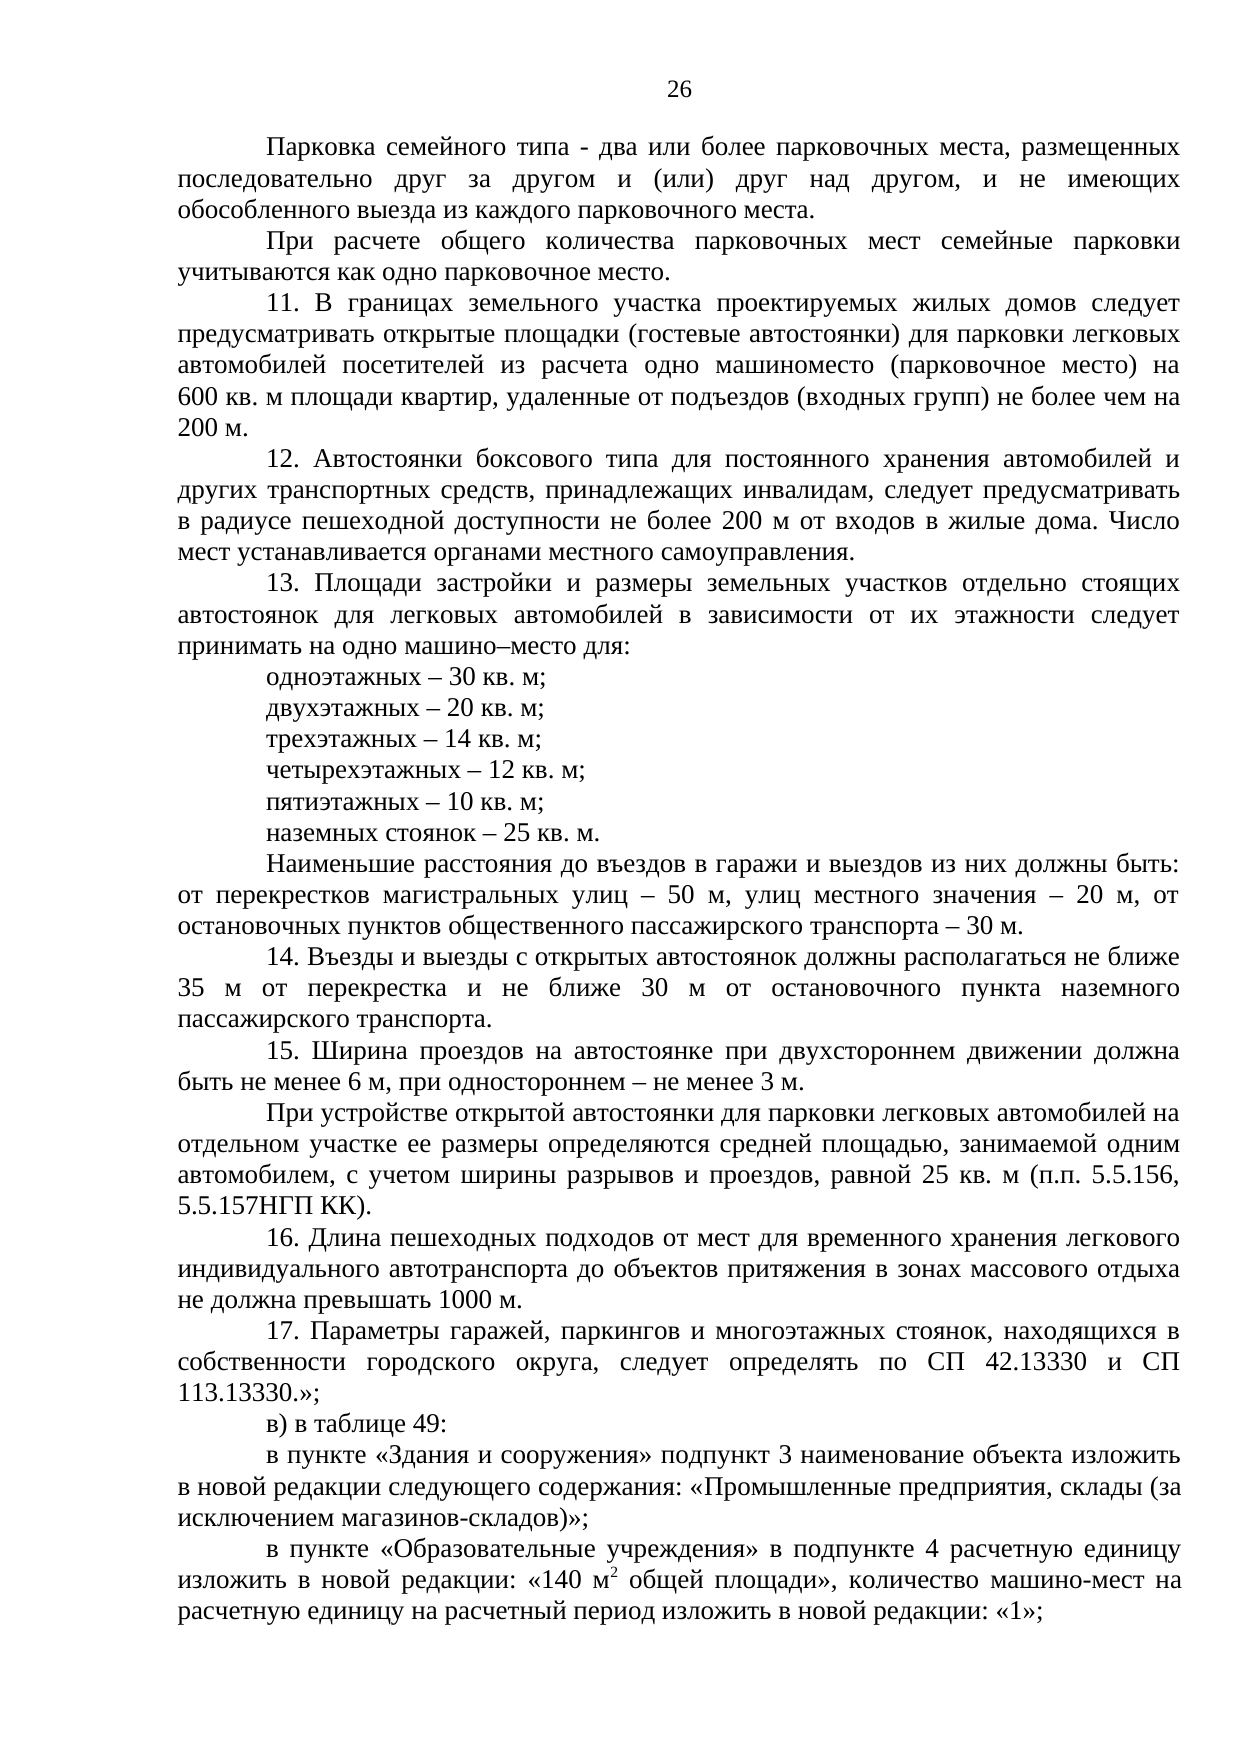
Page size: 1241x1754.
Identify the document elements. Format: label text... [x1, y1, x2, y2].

text Наименьшие расстояния до въездов в гаражи и выездов из них должны быть: от перекрестков магистральных улиц – 50 м, улиц местного значения – 20 м, от остановочных пунктов общественного пассажирского транспорта – 30 м. [177, 847, 1181, 940]
text При устройстве открытой автостоянки для парковки легковых автомобилей на отдельном участке ее размеры определяются средней площадью, занимаемой одним автомобилем, с учетом ширины разрывов и проездов, равной 25 кв. м (п.п. 5.5.156, 5.5.157НГП КК). [177, 1096, 1181, 1221]
text При расчете общего количества парковочных мест семейные парковки учитываются как одно парковочное место. [177, 224, 1181, 286]
text 16. Длина пешеходных подходов от мест для временного хранения легкового индивидуального автотранспорта до объектов притяжения в зонах массового отдыха не должна превышать 1000 м. [177, 1221, 1181, 1314]
text 13. Площади застройки и размеры земельных участков отдельно стоящих автостоянок для легковых автомобилей в зависимости от их этажности следует принимать на одно машино–место для: [177, 567, 1181, 660]
text в пункте «Здания и сооружения» подпункт 3 наименование объекта изложить в новой редакции следующего содержания: «Промышленные предприятия, склады (за исключением магазинов-складов)»; [177, 1439, 1182, 1532]
text четырехэтажных – 12 кв. м; [177, 753, 1181, 784]
text 12. Автостоянки боксового типа для постоянного хранения автомобилей и других транспортных средств, принадлежащих инвалидам, следует предусматривать в радиусе пешеходной доступности не более 200 м от входов в жилые дома. Число мест устанавливается органами местного самоуправления. [177, 442, 1181, 567]
text Парковка семейного типа - два или более парковочных места, размещенных последовательно друг за другом и (или) друг над другом, и не имеющих обособленного выезда из каждого парковочного места. [177, 131, 1181, 224]
text одноэтажных – 30 кв. м; [177, 660, 1181, 691]
text трехэтажных – 14 кв. м; [177, 722, 1181, 753]
text пятиэтажных – 10 кв. м; [177, 784, 1181, 816]
text в) в таблице 49: [177, 1407, 1182, 1439]
text наземных стоянок – 25 кв. м. [177, 816, 1181, 847]
text 15. Ширина проездов на автостоянке при двухстороннем движении должна быть не менее 6 м, при одностороннем – не менее 3 м. [177, 1034, 1181, 1096]
text 14. Въезды и выезды с открытых автостоянок должны располагаться не ближе 35 м от перекрестка и не ближе 30 м от остановочного пункта наземного пассажирского транспорта. [177, 940, 1181, 1034]
text 17. Параметры гаражей, паркингов и многоэтажных стоянок, находящихся в собственности городского округа, следует определять по СП 42.13330 и СП 113.13330.»; [177, 1314, 1181, 1407]
text в пункте «Образовательные учреждения» в подпункте 4 расчетную единицу изложить в новой редакции: «140 м2 общей площади», количество машино-мест на расчетную единицу на расчетный период изложить в новой редакции: «1»; [177, 1532, 1182, 1626]
text 11. В границах земельного участка проектируемых жилых домов следует предусматривать открытые площадки (гостевые автостоянки) для парковки легковых автомобилей посетителей из расчета одно машиноместо (парковочное место) на 600 кв. м площади квартир, удаленные от подъездов (входных групп) не более чем на 200 м. [177, 286, 1181, 442]
text двухэтажных – 20 кв. м; [177, 691, 1181, 722]
